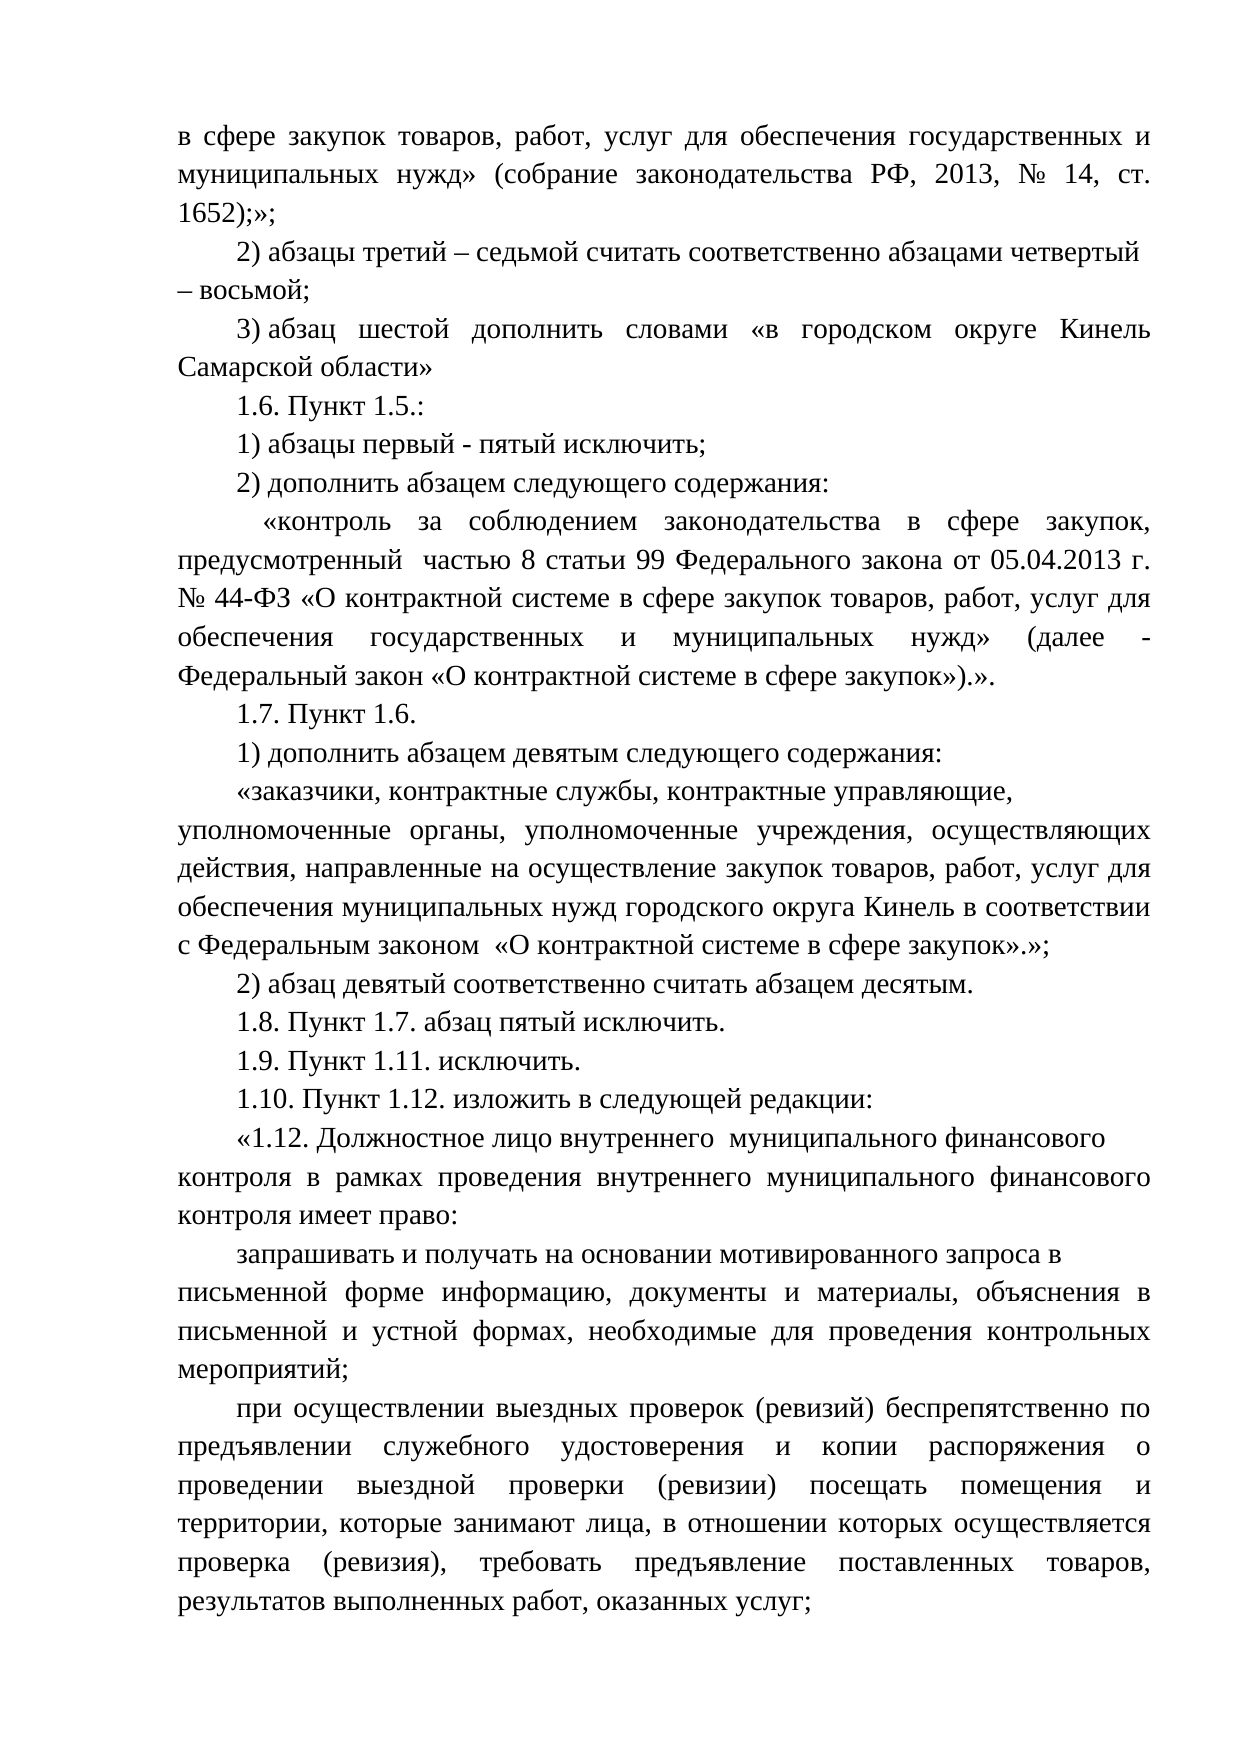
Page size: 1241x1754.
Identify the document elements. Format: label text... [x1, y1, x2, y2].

text «контроль за соблюдением законодательства в сфере закупок, предусмотренный частью 8 статьи 99 Федерального закона от 05.04.2013 г. № 44-ФЗ «О контрактной системе в сфере закупок товаров, работ, услуг для обеспечения государственных и муниципальных нужд» (далее - Федеральный закон «О контрактной системе в сфере закупок»).». [177, 503, 1152, 691]
list Пункт 1.11. исключить. [177, 1043, 1152, 1077]
text «1.12. Должностное лицо внутреннего муниципального финансового [177, 1120, 1152, 1154]
text – восьмой; [177, 272, 1152, 306]
text 1) абзацы первый - пятый исключить; [177, 426, 1152, 460]
list Пункт 1.6. [177, 696, 1152, 730]
text контроля в рамках проведения внутреннего муниципального финансового контроля имеет право: [177, 1159, 1152, 1231]
text в сфере закупок товаров, работ, услуг для обеспечения государственных и муниципальных нужд» (собрание законодательства РФ, 2013, № 14, ст. 1652);»; [177, 118, 1152, 229]
list абзац шестой дополнить словами «в городском округе Кинель Самарской области» [177, 311, 1152, 383]
text 2) дополнить абзацем следующего содержания: [177, 465, 1152, 498]
list Пункт 1.5.: [177, 388, 1152, 421]
list запрашивать и получать на основании мотивированного запроса в [177, 1236, 1152, 1269]
text уполномоченные органы, уполномоченные учреждения, осуществляющих действия, направленные на осуществление закупок товаров, работ, услуг для обеспечения муниципальных нужд городского округа Кинель в соответствии с Федеральным законом «О контрактной системе в сфере закупок».»; [177, 812, 1152, 961]
list Пункт 1.7. абзац пятый исключить. [177, 1004, 1152, 1038]
list письменной форме информацию, документы и материалы, объяснения в письменной и устной формах, необходимые для проведения контрольных мероприятий; [177, 1274, 1152, 1385]
list абзацы третий – седьмой считать соответственно абзацами четвертый [177, 234, 1152, 267]
list дополнить абзацем девятым следующего содержания: [177, 735, 1152, 768]
text при осуществлении выездных проверок (ревизий) беспрепятственно по предъявлении служебного удостоверения и копии распоряжения о проведении выездной проверки (ревизии) посещать помещения и территории, которые занимают лица, в отношении которых осуществляется проверка (ревизия), требовать предъявление поставленных товаров, результатов выполненных работ, оказанных услуг; [177, 1390, 1152, 1616]
text 2) абзац девятый соответственно считать абзацем десятым. [177, 966, 1152, 999]
list Пункт 1.12. изложить в следующей редакции: [177, 1082, 1152, 1115]
text «заказчики, контрактные службы, контрактные управляющие, [177, 773, 1152, 807]
